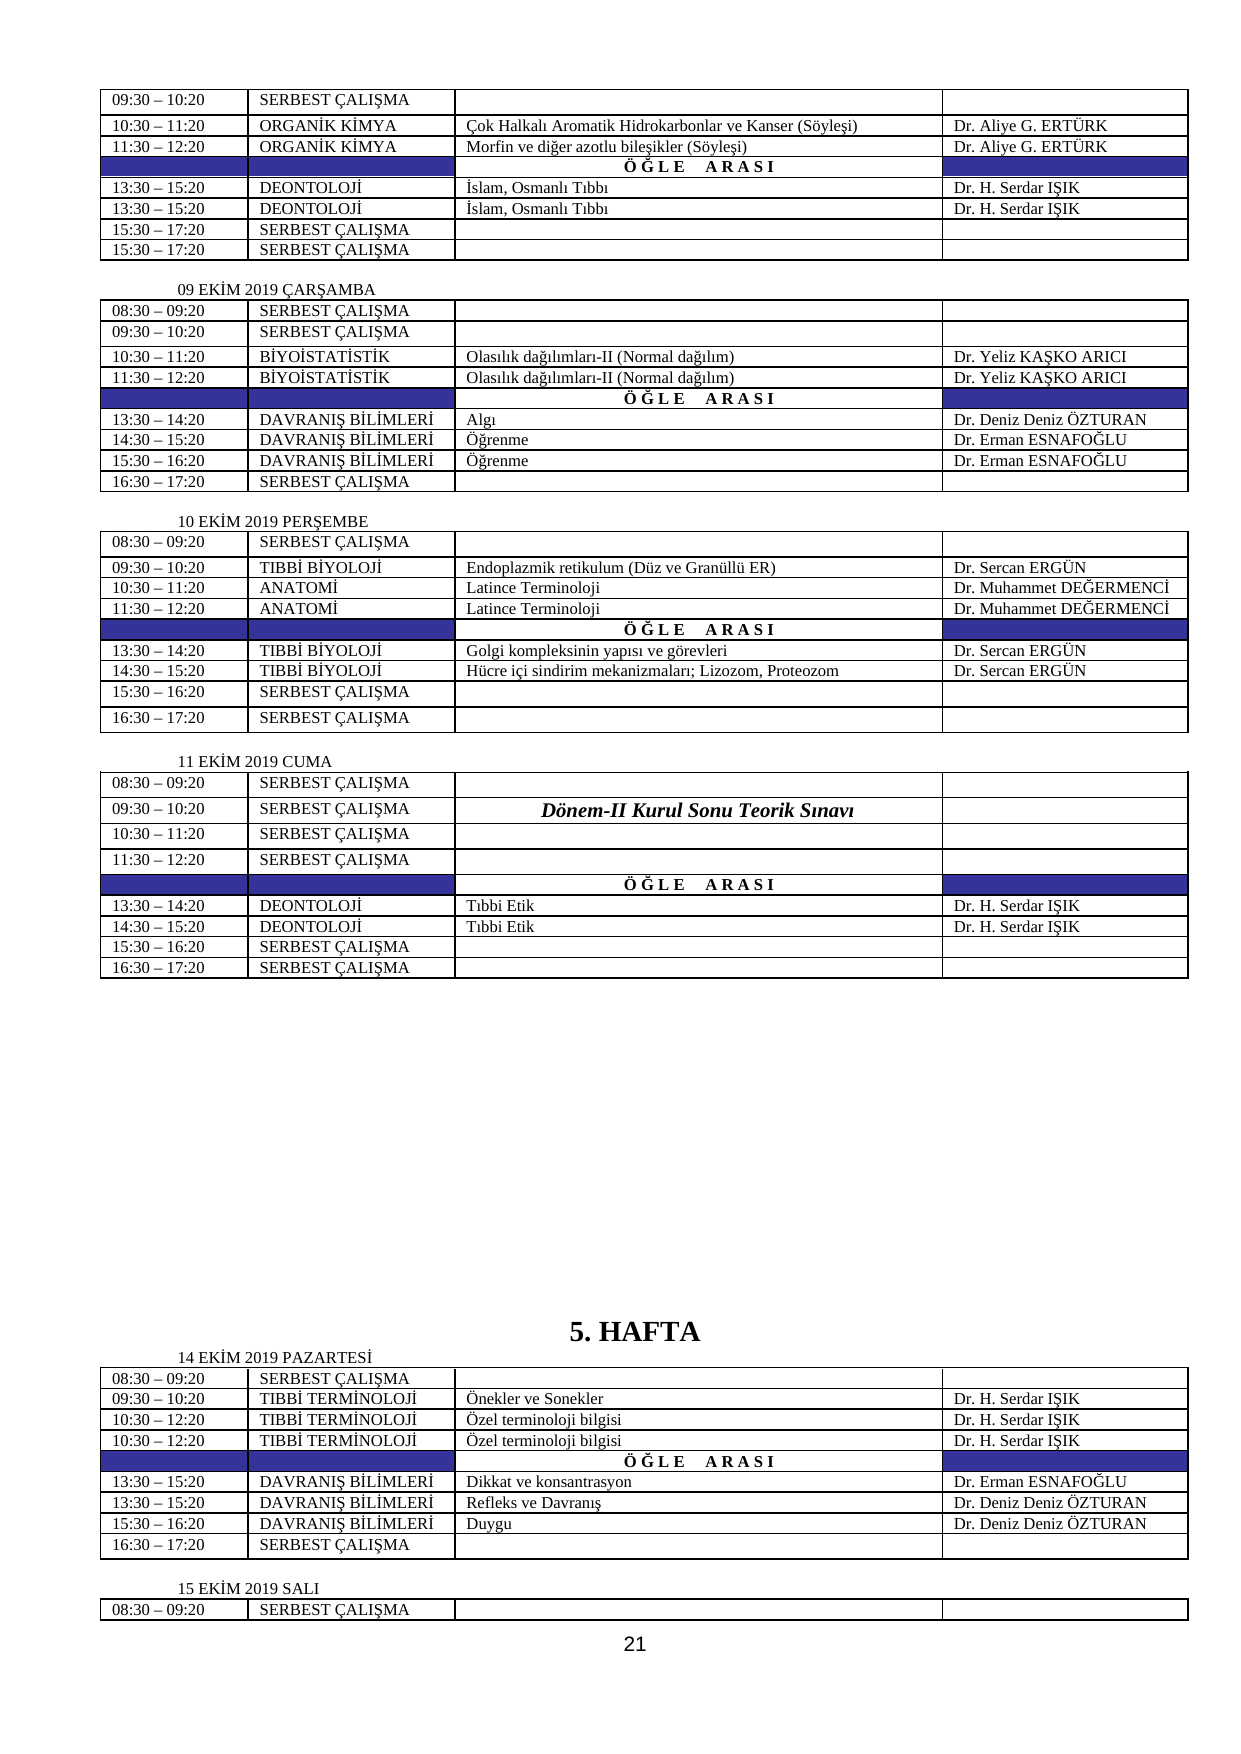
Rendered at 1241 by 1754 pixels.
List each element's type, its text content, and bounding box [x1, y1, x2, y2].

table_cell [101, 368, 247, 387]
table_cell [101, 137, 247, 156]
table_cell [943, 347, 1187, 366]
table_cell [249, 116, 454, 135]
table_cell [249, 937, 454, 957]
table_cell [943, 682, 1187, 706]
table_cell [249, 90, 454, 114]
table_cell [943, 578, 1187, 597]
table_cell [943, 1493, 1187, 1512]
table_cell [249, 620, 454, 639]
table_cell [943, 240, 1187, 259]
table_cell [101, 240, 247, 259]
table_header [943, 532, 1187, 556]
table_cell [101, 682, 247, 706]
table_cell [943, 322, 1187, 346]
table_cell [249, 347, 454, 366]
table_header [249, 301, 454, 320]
text 09 EKİM 2019 ÇARŞAMBA [177, 280, 1092, 299]
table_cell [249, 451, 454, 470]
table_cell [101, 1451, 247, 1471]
text 15 EKİM 2019 SALI [177, 1579, 1092, 1598]
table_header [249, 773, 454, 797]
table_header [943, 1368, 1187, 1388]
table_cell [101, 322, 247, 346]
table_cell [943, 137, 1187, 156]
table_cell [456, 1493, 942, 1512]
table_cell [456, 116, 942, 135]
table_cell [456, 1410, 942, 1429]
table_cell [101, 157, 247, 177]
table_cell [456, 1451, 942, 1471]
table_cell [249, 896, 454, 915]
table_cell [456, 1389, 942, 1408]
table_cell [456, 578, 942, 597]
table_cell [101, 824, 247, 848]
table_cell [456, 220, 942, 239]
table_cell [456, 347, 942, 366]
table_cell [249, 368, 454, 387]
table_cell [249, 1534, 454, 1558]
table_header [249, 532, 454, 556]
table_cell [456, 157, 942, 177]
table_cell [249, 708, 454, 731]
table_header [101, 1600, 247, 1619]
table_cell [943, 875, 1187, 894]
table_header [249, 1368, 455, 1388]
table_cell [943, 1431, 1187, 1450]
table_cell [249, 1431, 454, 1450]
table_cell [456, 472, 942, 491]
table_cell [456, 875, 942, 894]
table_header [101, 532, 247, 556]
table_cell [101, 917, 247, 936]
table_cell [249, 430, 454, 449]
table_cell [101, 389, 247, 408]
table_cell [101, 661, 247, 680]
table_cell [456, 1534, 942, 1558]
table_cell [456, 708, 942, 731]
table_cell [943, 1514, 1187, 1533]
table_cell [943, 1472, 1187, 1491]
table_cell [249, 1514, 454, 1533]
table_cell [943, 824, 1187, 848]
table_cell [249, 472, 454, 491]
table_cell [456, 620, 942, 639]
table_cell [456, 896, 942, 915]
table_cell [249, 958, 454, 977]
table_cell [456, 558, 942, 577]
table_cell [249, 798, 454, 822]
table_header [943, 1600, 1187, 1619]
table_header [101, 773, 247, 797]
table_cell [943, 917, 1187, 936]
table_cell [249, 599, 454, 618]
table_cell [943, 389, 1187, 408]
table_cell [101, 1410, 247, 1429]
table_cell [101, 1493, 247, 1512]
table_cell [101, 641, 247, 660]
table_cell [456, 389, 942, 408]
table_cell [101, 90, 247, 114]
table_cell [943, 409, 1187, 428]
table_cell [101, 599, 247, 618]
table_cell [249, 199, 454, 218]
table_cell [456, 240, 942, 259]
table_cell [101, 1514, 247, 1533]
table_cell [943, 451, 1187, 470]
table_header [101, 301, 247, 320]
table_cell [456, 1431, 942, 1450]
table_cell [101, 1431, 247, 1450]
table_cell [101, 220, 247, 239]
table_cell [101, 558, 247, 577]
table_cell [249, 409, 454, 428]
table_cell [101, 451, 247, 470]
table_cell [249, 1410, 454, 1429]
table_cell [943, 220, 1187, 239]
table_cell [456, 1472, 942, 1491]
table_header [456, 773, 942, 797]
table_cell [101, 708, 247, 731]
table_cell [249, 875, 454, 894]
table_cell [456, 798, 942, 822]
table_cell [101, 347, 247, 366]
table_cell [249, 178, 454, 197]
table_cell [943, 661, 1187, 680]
text 11 EKİM 2019 CUMA [177, 752, 1092, 771]
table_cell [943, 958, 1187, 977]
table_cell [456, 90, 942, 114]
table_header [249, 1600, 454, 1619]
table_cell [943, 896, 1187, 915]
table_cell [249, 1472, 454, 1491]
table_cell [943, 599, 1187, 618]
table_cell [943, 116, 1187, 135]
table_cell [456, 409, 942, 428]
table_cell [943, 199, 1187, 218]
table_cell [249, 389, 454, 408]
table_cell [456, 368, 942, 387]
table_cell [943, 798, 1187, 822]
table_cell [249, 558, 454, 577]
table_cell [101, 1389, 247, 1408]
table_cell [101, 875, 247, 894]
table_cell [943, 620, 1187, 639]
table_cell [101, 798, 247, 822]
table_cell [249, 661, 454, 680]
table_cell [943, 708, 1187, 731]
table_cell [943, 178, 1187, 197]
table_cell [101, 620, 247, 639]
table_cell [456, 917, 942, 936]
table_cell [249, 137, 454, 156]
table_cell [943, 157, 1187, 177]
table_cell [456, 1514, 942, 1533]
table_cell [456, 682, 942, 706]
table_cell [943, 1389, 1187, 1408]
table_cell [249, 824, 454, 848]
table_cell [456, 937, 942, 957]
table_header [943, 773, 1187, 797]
text 5. HAFTA [177, 1314, 1092, 1348]
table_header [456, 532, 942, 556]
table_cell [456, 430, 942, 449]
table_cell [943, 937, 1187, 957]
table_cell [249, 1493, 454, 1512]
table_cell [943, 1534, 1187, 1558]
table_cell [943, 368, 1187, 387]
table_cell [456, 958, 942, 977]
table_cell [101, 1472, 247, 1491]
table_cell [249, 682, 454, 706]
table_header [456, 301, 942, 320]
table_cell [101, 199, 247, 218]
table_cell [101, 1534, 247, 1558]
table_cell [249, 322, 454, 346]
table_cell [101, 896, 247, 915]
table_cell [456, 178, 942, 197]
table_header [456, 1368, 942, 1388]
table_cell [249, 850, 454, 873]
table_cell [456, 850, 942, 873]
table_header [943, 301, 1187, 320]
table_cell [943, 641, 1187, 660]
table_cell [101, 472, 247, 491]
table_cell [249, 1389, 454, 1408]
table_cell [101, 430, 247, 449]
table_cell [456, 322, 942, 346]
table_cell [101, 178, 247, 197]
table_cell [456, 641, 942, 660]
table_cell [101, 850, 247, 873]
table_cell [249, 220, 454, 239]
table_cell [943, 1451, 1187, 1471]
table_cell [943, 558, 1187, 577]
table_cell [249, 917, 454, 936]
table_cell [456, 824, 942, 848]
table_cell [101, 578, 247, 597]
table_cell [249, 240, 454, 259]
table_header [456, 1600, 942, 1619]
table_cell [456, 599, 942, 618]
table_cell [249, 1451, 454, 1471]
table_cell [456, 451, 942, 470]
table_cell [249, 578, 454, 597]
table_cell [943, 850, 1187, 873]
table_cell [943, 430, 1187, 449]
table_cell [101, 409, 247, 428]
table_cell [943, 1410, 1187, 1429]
text 10 EKİM 2019 PERŞEMBE [177, 511, 1092, 531]
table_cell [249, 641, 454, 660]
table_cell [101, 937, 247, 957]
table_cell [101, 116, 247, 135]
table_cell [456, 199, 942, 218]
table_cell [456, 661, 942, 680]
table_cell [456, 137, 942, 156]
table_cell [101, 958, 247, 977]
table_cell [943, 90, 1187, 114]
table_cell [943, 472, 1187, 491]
text 14 EKİM 2019 PAZARTESİ [177, 1348, 1092, 1367]
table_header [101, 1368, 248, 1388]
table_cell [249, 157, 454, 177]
